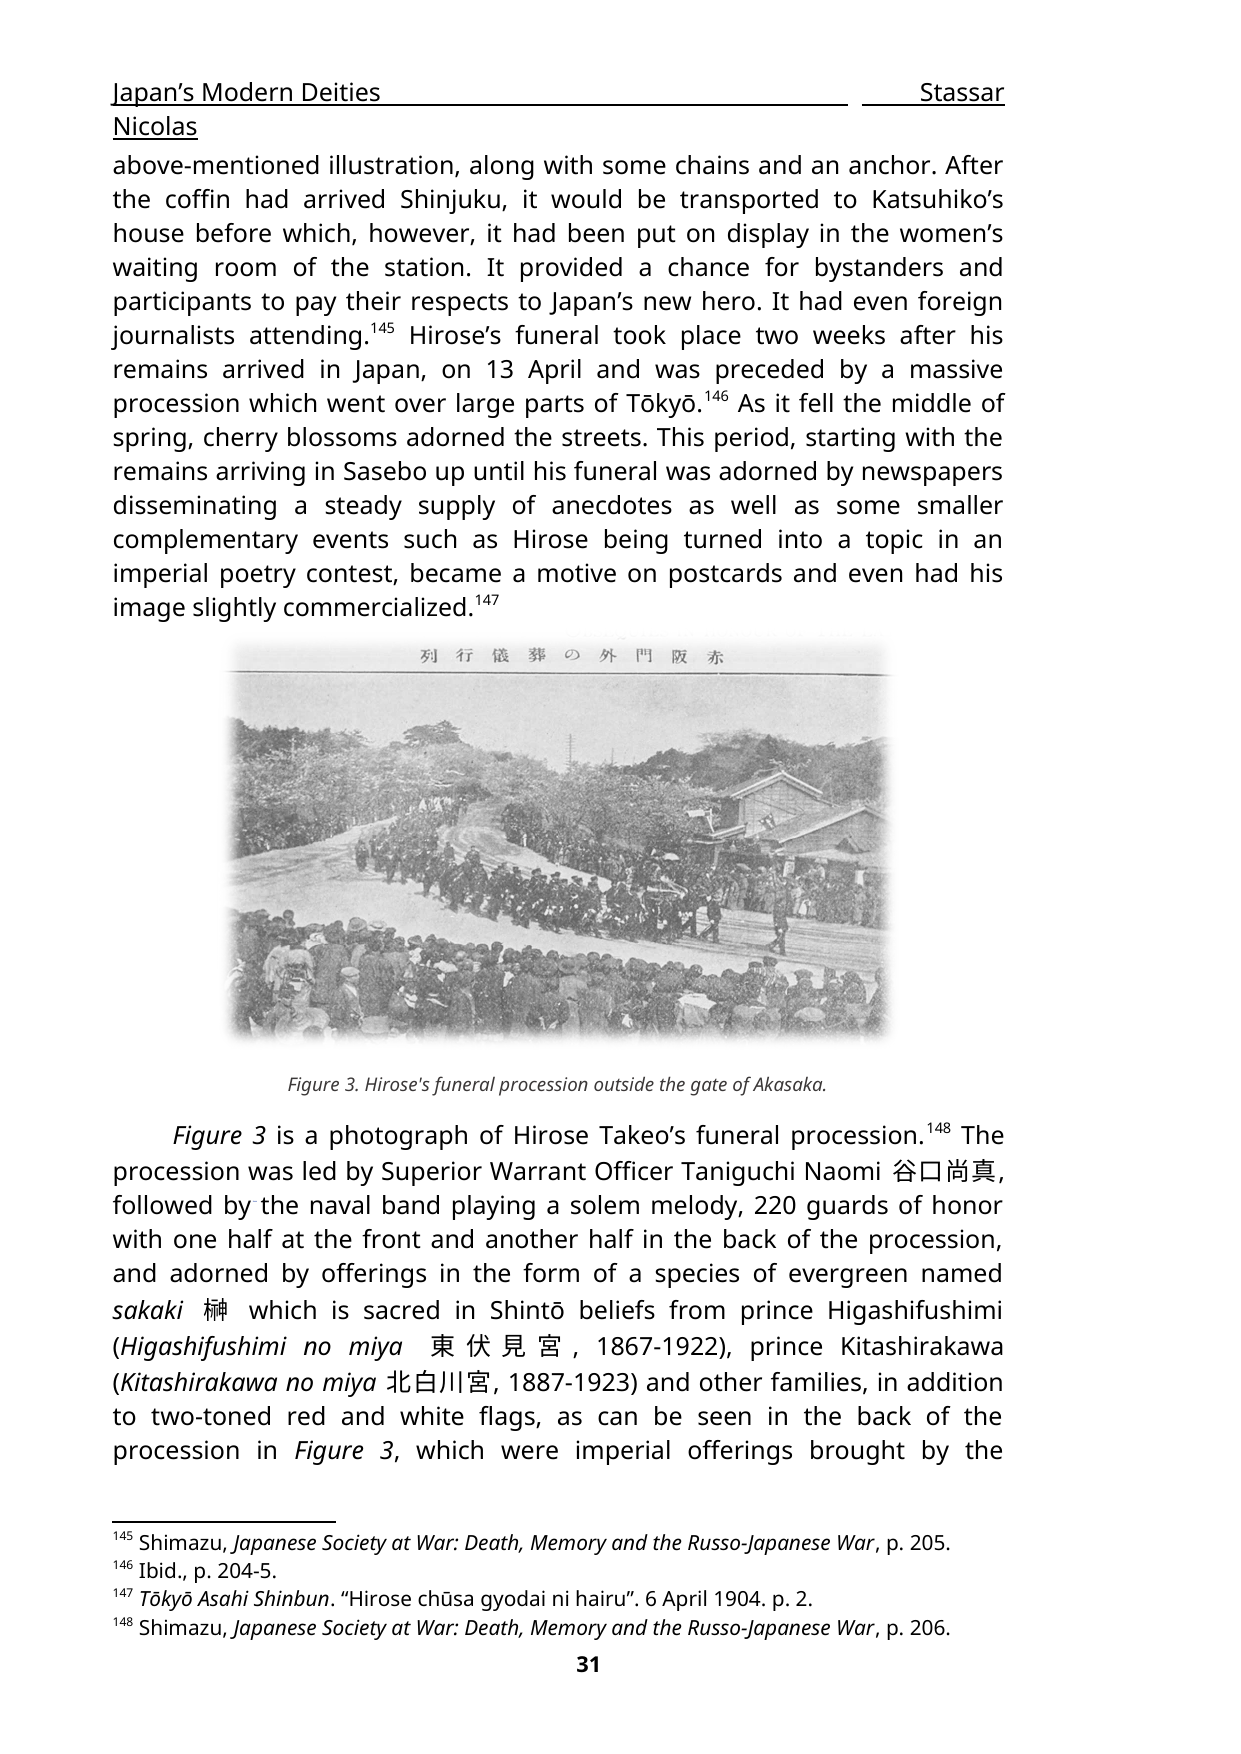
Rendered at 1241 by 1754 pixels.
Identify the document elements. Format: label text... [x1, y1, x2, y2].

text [112, 1118, 1005, 1467]
picture [217, 628, 900, 1050]
text Figure 3. Hirose's funeral procession outside the gate of Akasaka. [112, 1071, 1005, 1097]
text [112, 147, 1005, 624]
